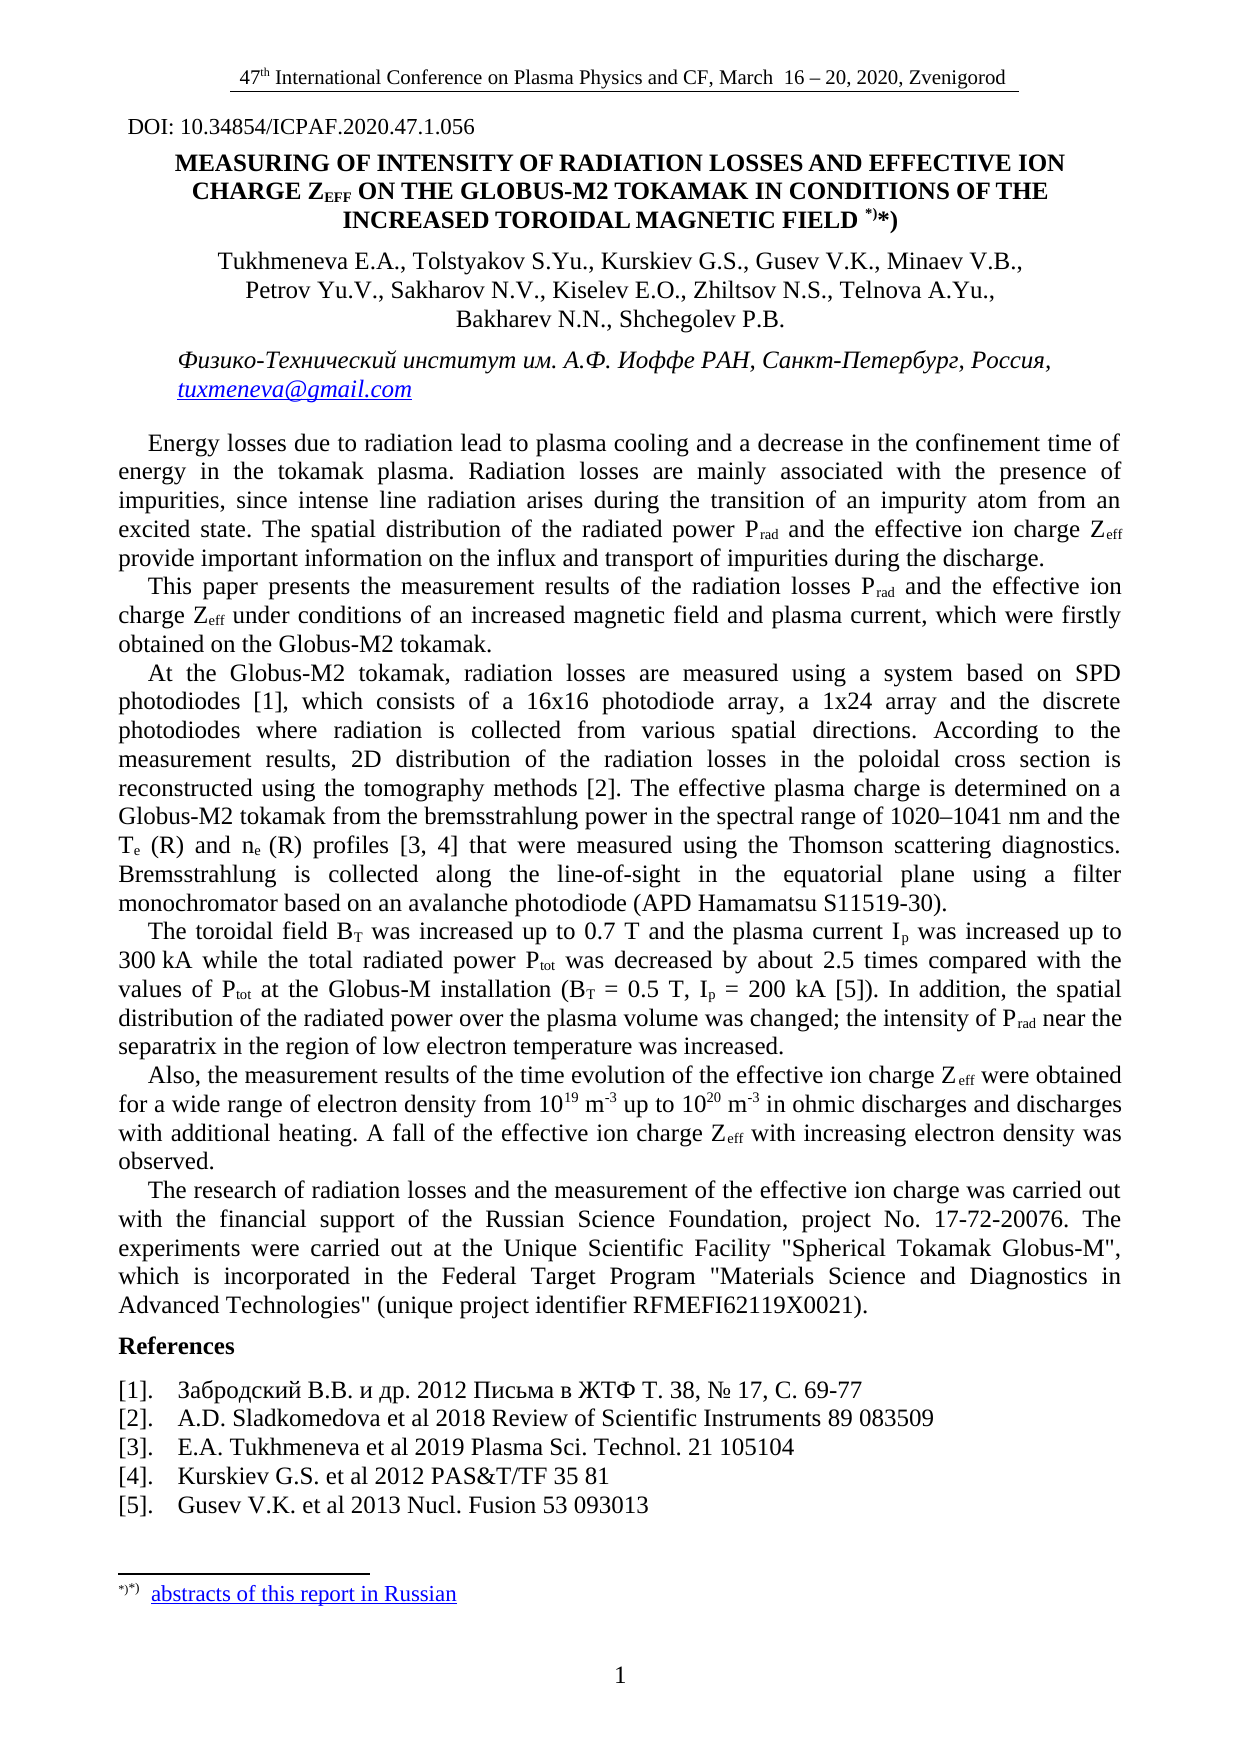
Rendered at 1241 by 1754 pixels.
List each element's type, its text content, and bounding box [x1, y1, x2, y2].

text A.D. Sladkomedova et al 2018 Review of Scientific Instruments 89 083509 [118, 1403, 1122, 1432]
text Gusev V.K. et al 2013 Nucl. Fusion 53 093013 [118, 1490, 1122, 1518]
text Tukhmeneva E.A., Tolstyakov S.Yu., Kurskiev G.S., Gusev V.K., Minaev V.B., Petrov Yu.V., Sakharov N.V., Kiselev E.O., Zhiltsov N.S., Telnova A.Yu., Bakharev N.N., Shchegolev P.B. [192, 246, 1048, 333]
text The research of radiation losses and the measurement of the effective ion charge was carried out with the financial support of the Russian Science Foundation, project No. 17-72-20076. The experiments were carried out at the Unique Scientific Facility "Spherical Tokamak Globus-M", which is incorporated in the Federal Target Program "Materials Science and Diagnostics in Advanced Technologies" (unique project identifier RFMEFI62119X0021). [118, 1175, 1122, 1319]
text E.A. Tukhmeneva et al 2019 Plasma Sci. Technol. 21 105104 [118, 1432, 1122, 1461]
text Energy losses due to radiation lead to plasma cooling and a decrease in the confinement time of energy in the tokamak plasma. Radiation losses are mainly associated with the presence of impurities, since intense line radiation arises during the transition of an impurity atom from an excited state. The spatial distribution of the radiated power Prad and the effective ion charge Zeff provide important information on the influx and transport of impurities during the discharge. [118, 428, 1122, 571]
text The toroidal field BT was increased up to 0.7 T and the plasma current Ip was increased up to 300 kA while the total radiated power Ptot was decreased by about 2.5 times compared with the values of Ptot ​​at the Globus-M installation (BT = 0.5 T, Ip = 200 kA [5]). In addition, the spatial distribution of the radiated power over the plasma volume was changed; the intensity of Prad near the separatrix in the region of low electron temperature was increased. [118, 916, 1122, 1060]
text Забродский В.В. и др. 2012 Письма в ЖТФ Т. 38, № 17, С. 69-77 [118, 1375, 1122, 1403]
text At the Globus-M2 tokamak, radiation losses are measured using a system based on SPD photodiodes [1], which consists of a 16x16 photodiode array, a 1x24 array and the discrete photodiodes where radiation is collected from various spatial directions. According to the measurement results, 2D distribution of the radiation losses in the poloidal cross section is reconstructed using the tomography methods [2]. The effective plasma charge is determined on a Globus-M2 tokamak from the bremsstrahlung power in the spectral range of 1020–1041 nm and the Te (R) and ne (R) profiles [3, 4] that were measured using the Thomson scattering diagnostics. Bremsstrahlung is collected along the line-of-sight in the equatorial plane using a filter monochromator based on an avalanche photodiode (APD Hamamatsu S11519-30). [118, 658, 1122, 916]
text This paper presents the measurement results of the radiation losses Prad and the effective ion charge Zeff under conditions of an increased magnetic field and plasma current, which were firstly obtained on the Globus-M2 tokamak. [118, 571, 1122, 658]
title MEASURING of intensity OF RADIATION LOSSES AND EFFECTIVE ion charge ZEFF ON THE GLOBUS-M2 TOKAMAK in conditions of THE INCREASED TOROIDAL MAGNETIC FIELD *) [118, 148, 1122, 234]
text Физико-Технический институт им. А.Ф. Иоффе РАН, Санкт-Петербург, Россия, tuxmeneva@gmail.com [177, 345, 1122, 403]
text Also, the measurement results of the time evolution of the effective ion charge Zeff were obtained for a wide range of electron density from 1019 m-3 up to 1020 m-3 in ohmic discharges and discharges with additional heating. A fall of the effective ion charge Zeff with increasing electron density was observed. [118, 1060, 1122, 1175]
title References [118, 1331, 1122, 1360]
text Kurskiev G.S. et al 2012 PAS&T/TF 35 81 [118, 1461, 1122, 1490]
